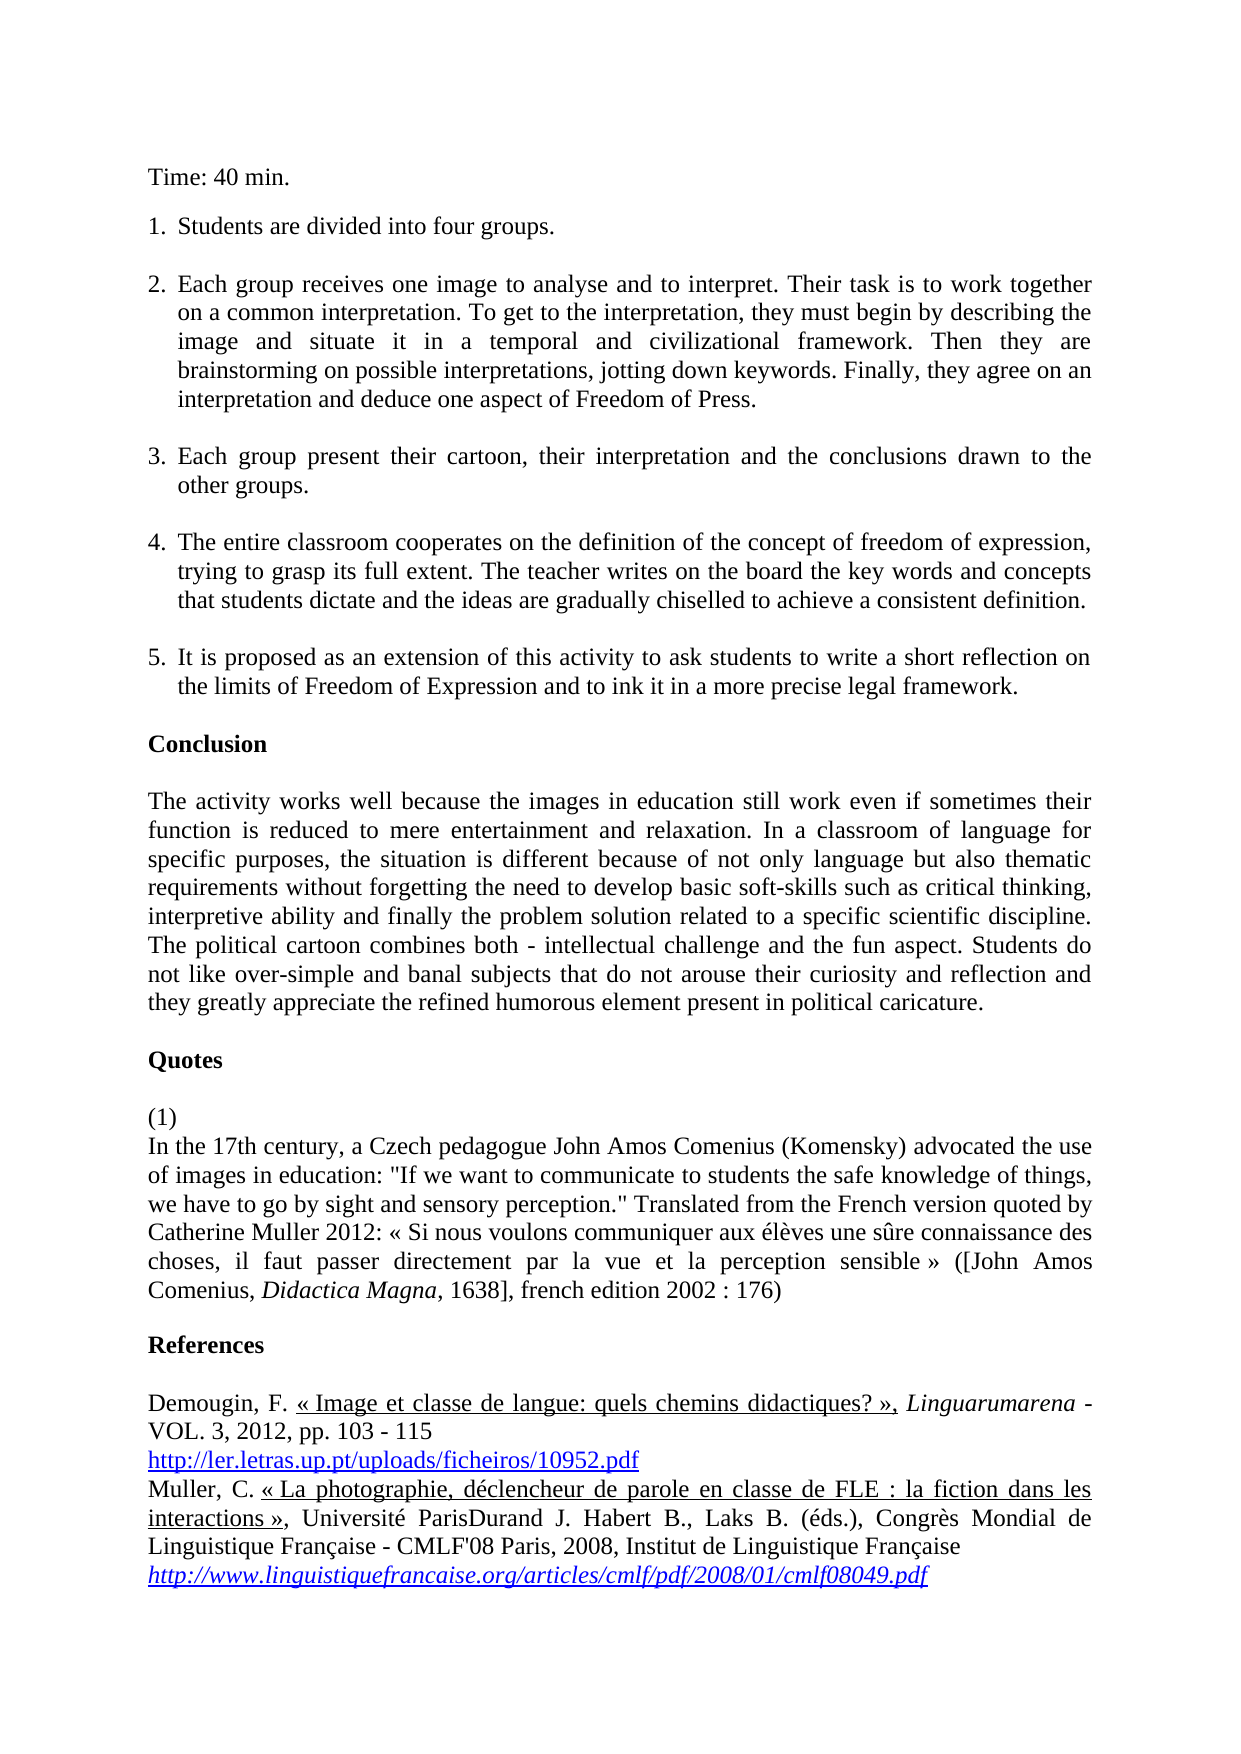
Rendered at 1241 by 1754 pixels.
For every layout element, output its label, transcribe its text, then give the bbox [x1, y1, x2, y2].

list Each group receives one image to analyse and to interpret. Their task is to work together on a common interpretation. To get to the interpretation, they must begin by describing the image and situate it in a temporal and civilizational framework. Then they are brainstorming on possible interpretations, jotting down keywords. Finally, they agree on an interpretation and deduce one aspect of Freedom of Press. [148, 269, 1093, 412]
text References [148, 1330, 1093, 1359]
text Muller, C. « La photographie, déclencheur de parole en classe de FLE : la fiction dans les interactions », Université ParisDurand J. Habert B., Laks B. (éds.), Congrès Mondial de Linguistique Française - CMLF'08 Paris, 2008, Institut de Linguistique Française [148, 1474, 1093, 1560]
list Each group present their cartoon, their interpretation and the conclusions drawn to the other groups. [148, 441, 1093, 499]
text http://www.linguistiquefrancaise.org/articles/cmlf/pdf/2008/01/cmlf08049.pdf [148, 1560, 1093, 1589]
text Conclusion [148, 729, 1093, 757]
list The entire classroom cooperates on the definition of the concept of freedom of expression, trying to grasp its full extent. The teacher writes on the board the key words and concepts that students dictate and the ideas are gradually chiselled to achieve a consistent definition. [148, 527, 1093, 614]
text (1) [148, 1102, 1093, 1131]
text The activity works well because the images in education still work even if sometimes their function is reduced to mere entertainment and relaxation. In a classroom of language for specific purposes, the situation is different because of not only language but also thematic requirements without forgetting the need to develop basic soft-skills such as critical thinking, interpretive ability and finally the problem solution related to a specific scientific discipline. The political cartoon combines both - intellectual challenge and the fun aspect. Students do not like over-simple and banal subjects that do not arouse their curiosity and reflection and they greatly appreciate the refined humorous element present in political caricature. [148, 786, 1093, 1016]
text Demougin, F. « Image et classe de langue: quels chemins didactiques? », Linguarumarena - VOL. 3, 2012, pp. 103 - 115 [148, 1388, 1093, 1445]
text Time: 40 min. [148, 162, 1093, 190]
list It is proposed as an extension of this activity to ask students to write a short reflection on the limits of Freedom of Expression and to ink it in a more precise legal framework. [148, 642, 1093, 700]
text In the 17th century, a Czech pedagogue John Amos Comenius (Komensky) advocated the use of images in education: "If we want to communicate to students the safe knowledge of things, we have to go by sight and sensory perception." Translated from the French version quoted by Catherine Muller 2012: « Si nous voulons communiquer aux élèves une sûre connaissance des choses, il faut passer directement par la vue et la perception sensible » ([John Amos Comenius, Didactica Magna, 1638], french edition 2002 : 176) [148, 1131, 1093, 1304]
text http://ler.letras.up.pt/uploads/ficheiros/10952.pdf [148, 1445, 1093, 1474]
list Students are divided into four groups. [148, 211, 1093, 240]
text Quotes [148, 1045, 1093, 1074]
